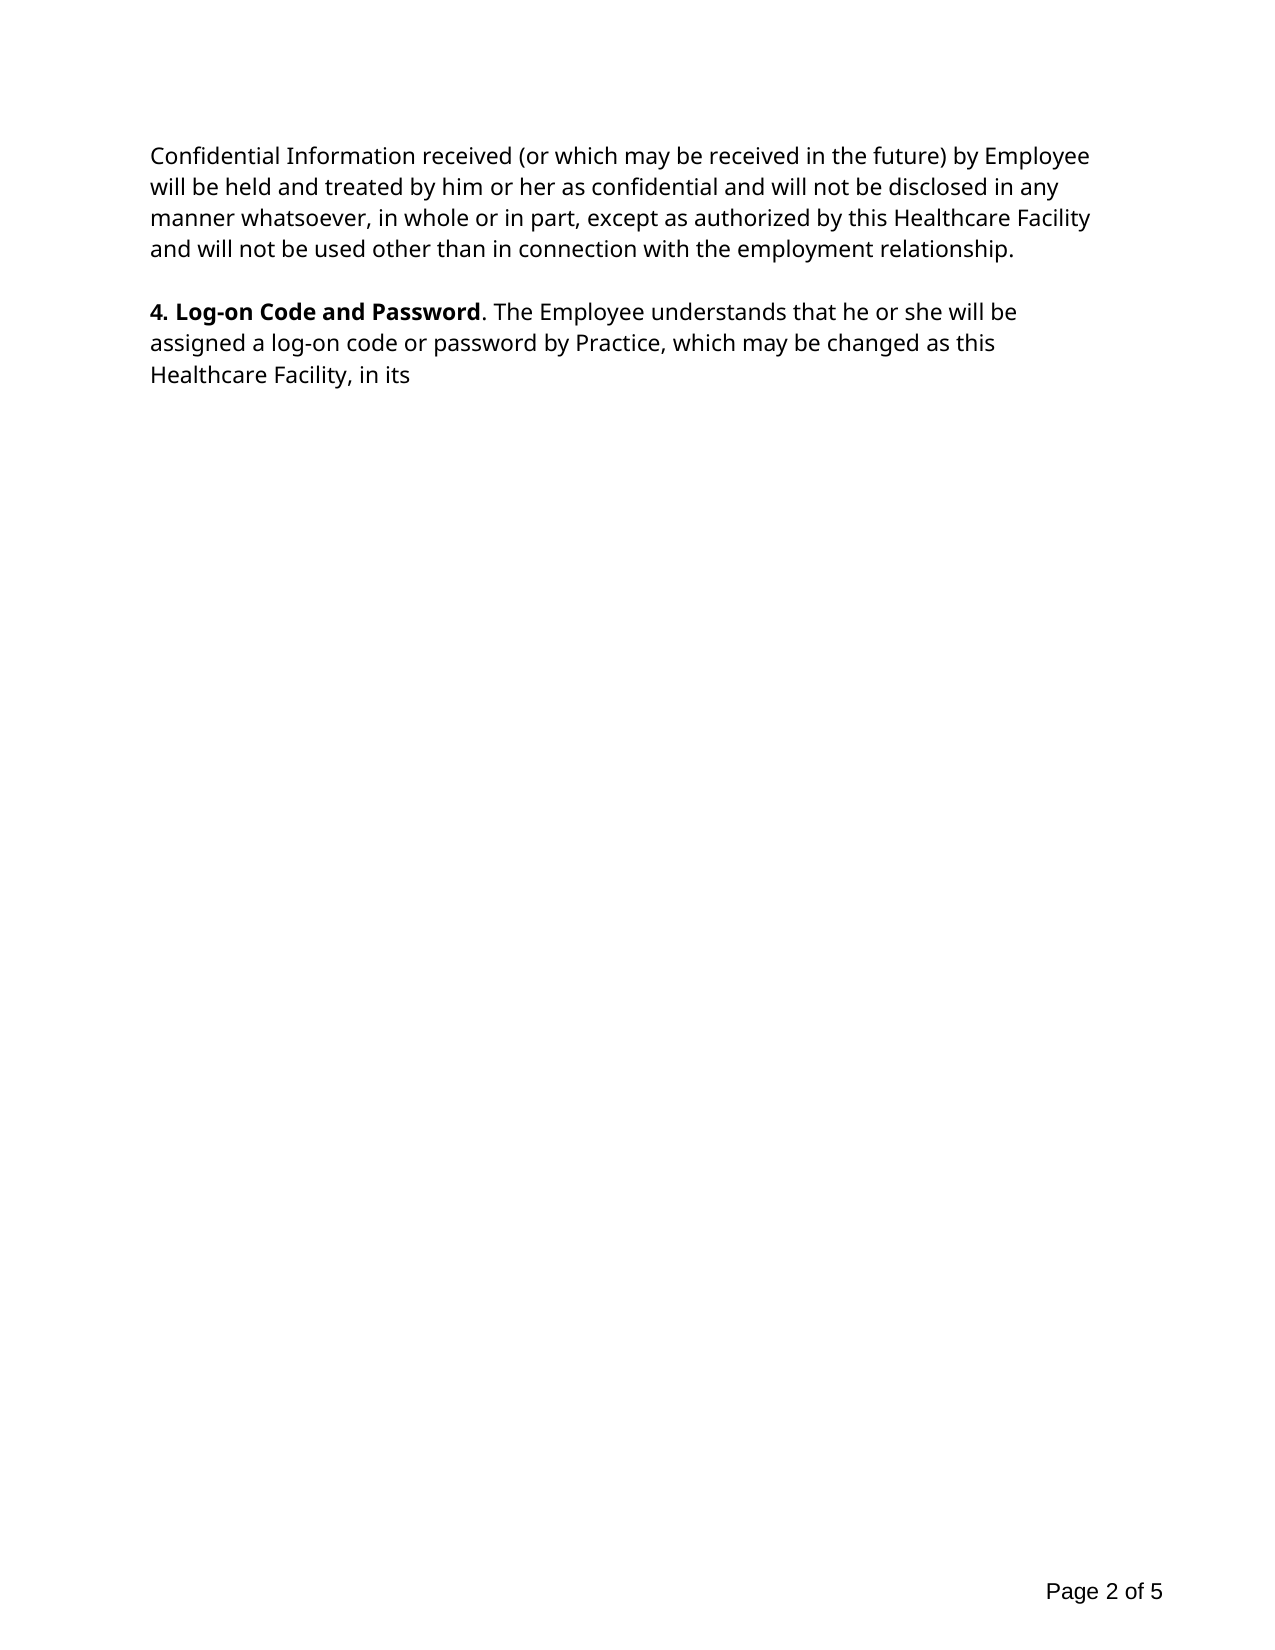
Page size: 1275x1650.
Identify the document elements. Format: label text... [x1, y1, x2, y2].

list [150, 139, 1102, 264]
list Log-on Code and Password. The Employee understands that he or she will be assigned a log-on code or password by Practice, which may be changed as this Healthcare Facility, in its [150, 296, 1105, 390]
